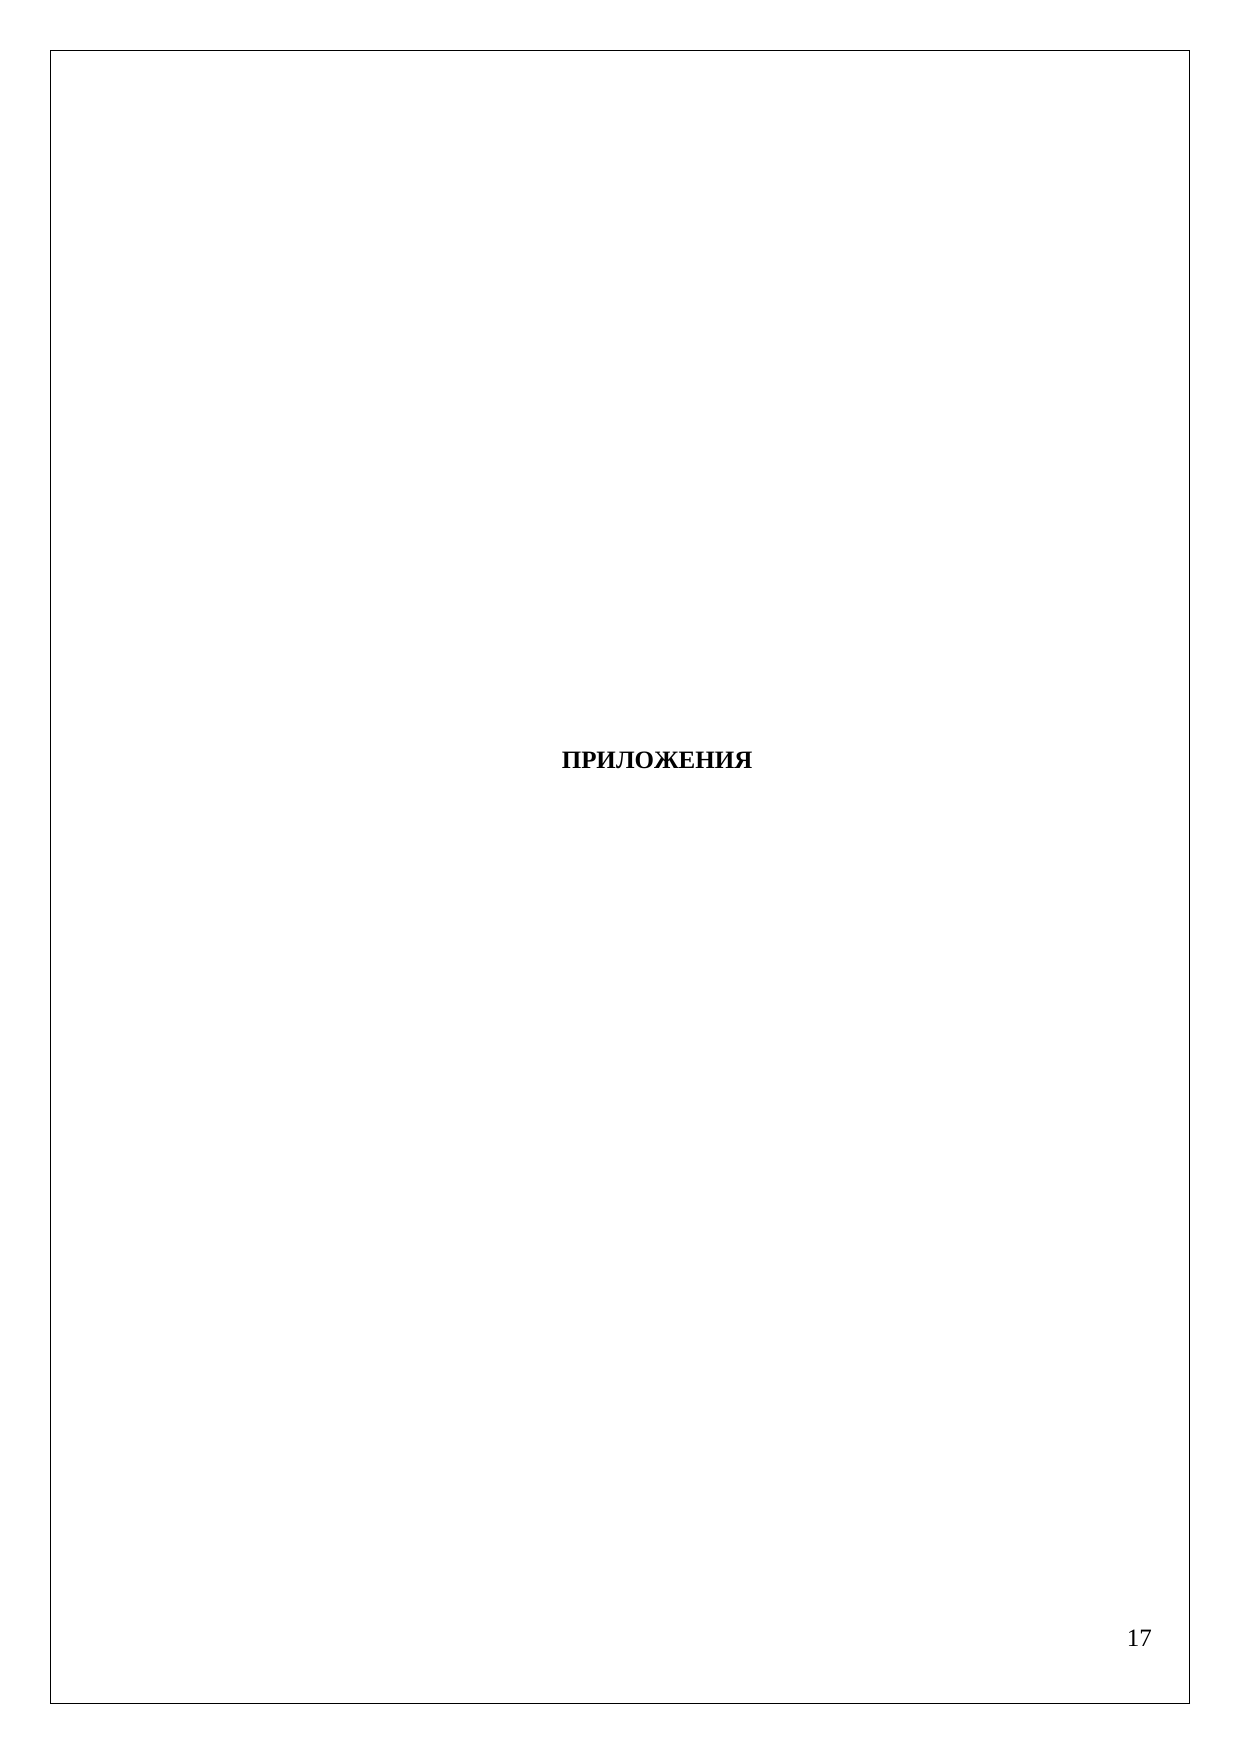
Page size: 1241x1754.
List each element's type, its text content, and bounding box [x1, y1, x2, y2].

text ПРИЛОЖЕНИЯ [162, 745, 1152, 774]
